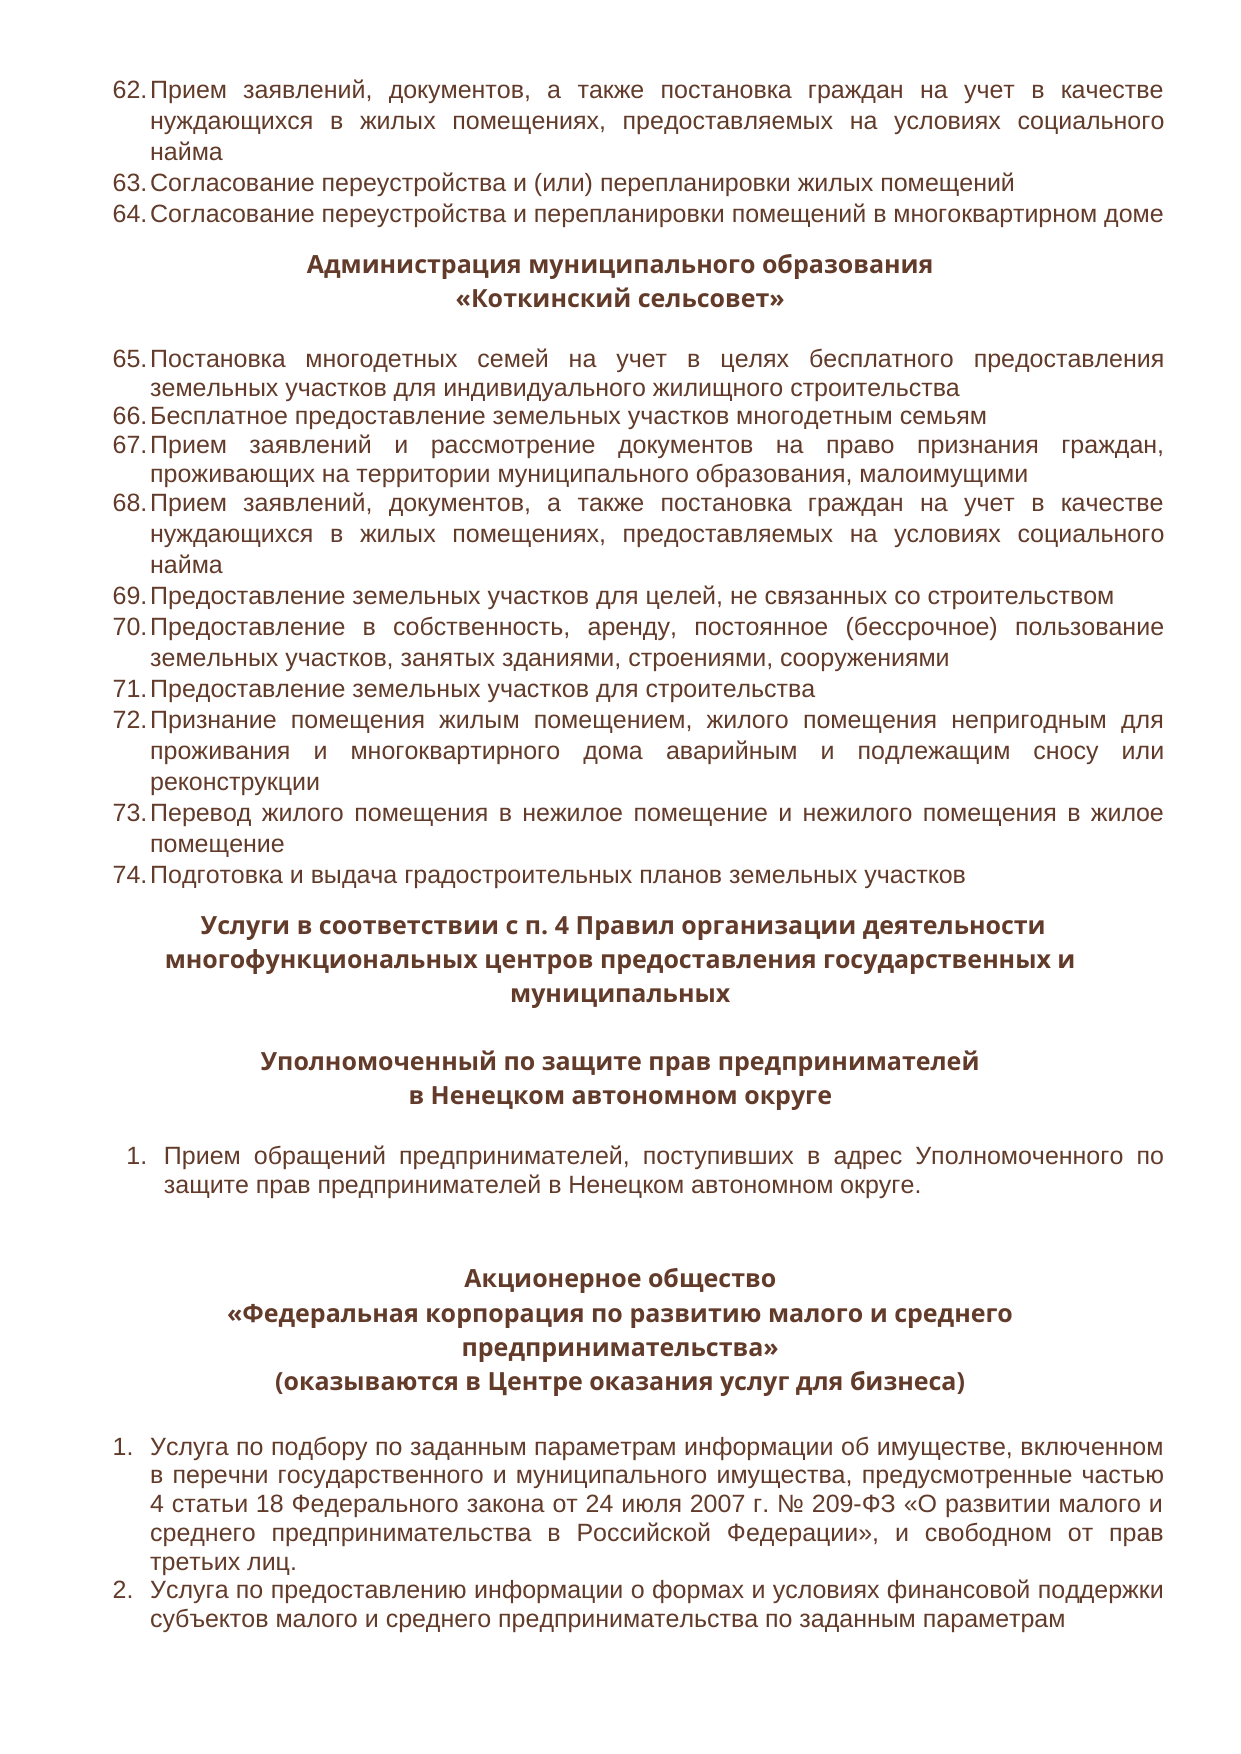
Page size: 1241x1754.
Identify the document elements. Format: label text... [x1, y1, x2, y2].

list Услуга по предоставлению информации о формах и условиях финансовой поддержки субъектов малого и среднего предпринимательства по заданным параметрам [112, 1575, 1165, 1633]
list Постановка многодетных семей на учет в целях бесплатного предоставления земельных участков для индивидуального жилищного строительства [112, 344, 1165, 401]
list Услуга по подбору по заданным параметрам информации об имуществе, включенном в перечни государственного и муниципального имущества, предусмотренные частью 4 статьи 18 Федерального закона от 24 июля 2007 г. № 209-ФЗ «О развитии малого и среднего предпринимательства в Российской Федерации», и свободном от прав третьих лиц. [112, 1431, 1165, 1575]
list Прием заявлений и рассмотрение документов на право признания граждан, проживающих на территории муниципального образования, малоимущими [112, 430, 1165, 487]
list Предоставление земельных участков для строительства [112, 674, 1165, 702]
list Предоставление в собственность, аренду, постоянное (бессрочное) пользование земельных участков, занятых зданиями, строениями, сооружениями [112, 612, 1165, 671]
text в Ненецком автономном округе [75, 1078, 1165, 1112]
text (оказываются в Центре оказания услуг для бизнеса) [75, 1363, 1165, 1397]
text Администрация муниципального образования [75, 247, 1165, 281]
text Уполномоченный по защите прав предпринимателей [75, 1044, 1165, 1078]
list Бесплатное предоставление земельных участков многодетным семьям [112, 401, 1165, 430]
text Услуги в соответствии с п. 4 Правил организации деятельности многофункциональных центров предоставления государственных и муниципальных [75, 908, 1165, 1010]
list Согласование переустройства и перепланировки помещений в многоквартирном доме [112, 199, 1165, 228]
list Перевод жилого помещения в нежилое помещение и нежилого помещения в жилое помещение [112, 798, 1165, 858]
list Подготовка и выдача градостроительных планов земельных участков [112, 860, 1165, 889]
list Согласование переустройства и (или) перепланировки жилых помещений [112, 168, 1165, 197]
text «Коткинский сельсовет» [75, 281, 1165, 315]
text Акционерное общество [75, 1261, 1165, 1295]
text «Федеральная корпорация по развитию малого и среднего предпринимательства» [75, 1295, 1165, 1363]
list Прием заявлений, документов, а также постановка граждан на учет в качестве нуждающихся в жилых помещениях, предоставляемых на условиях социального найма [112, 75, 1165, 166]
list Предоставление земельных участков для целей, не связанных со строительством [112, 581, 1165, 609]
list Прием заявлений, документов, а также постановка граждан на учет в качестве нуждающихся в жилых помещениях, предоставляемых на условиях социального найма [112, 487, 1165, 578]
list Прием обращений предпринимателей, поступивших в адрес Уполномоченного по защите прав предпринимателей в Ненецком автономном округе. [126, 1141, 1165, 1198]
list Признание помещения жилым помещением, жилого помещения непригодным для проживания и многоквартирного дома аварийным и подлежащим сносу или реконструкции [112, 705, 1165, 796]
